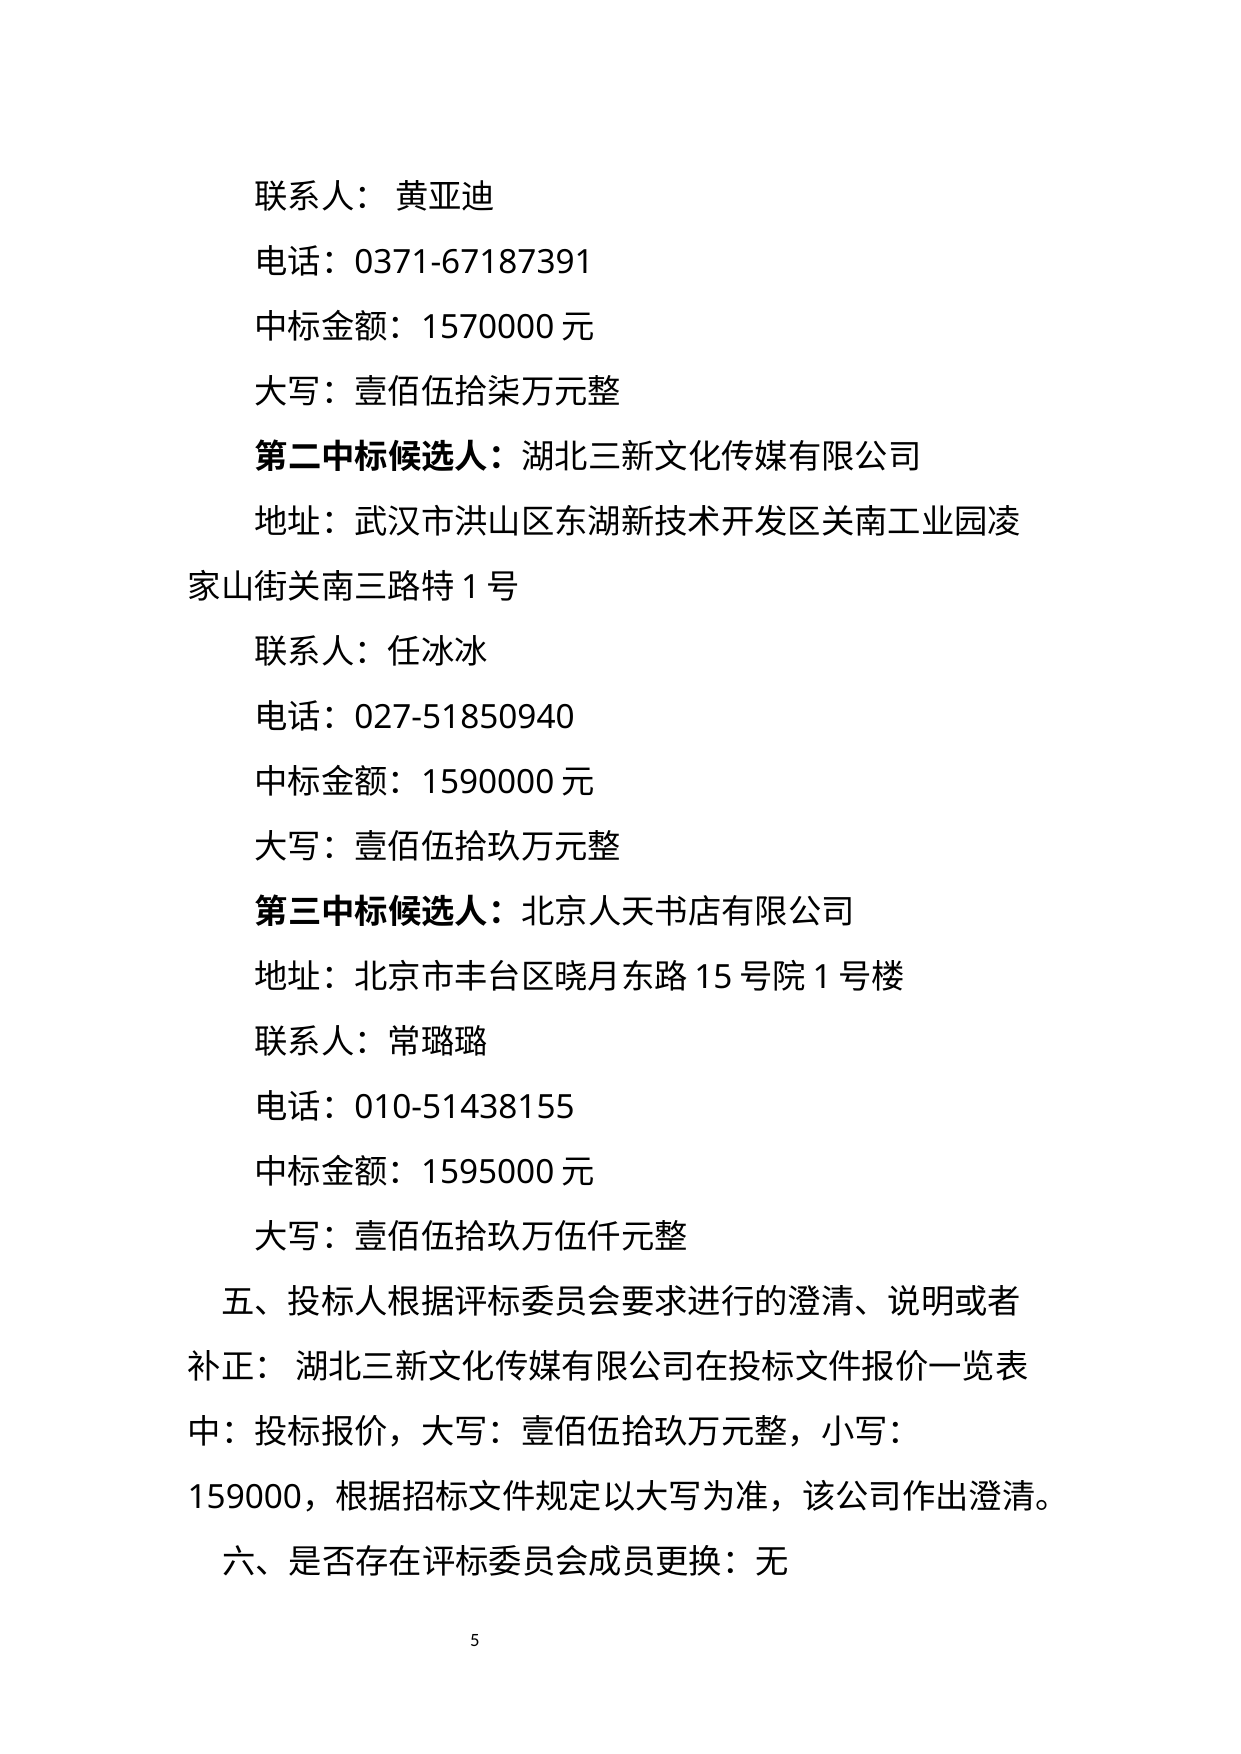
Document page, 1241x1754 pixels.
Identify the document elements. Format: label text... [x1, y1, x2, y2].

text 联系人：常璐璐 [187, 1007, 1053, 1072]
list 五、投标人根据评标委员会要求进行的澄清、说明或者补正： 湖北三新文化传媒有限公司在投标文件报价一览表中：投标报价，大写：壹佰伍拾玖万元整，小写：159000，根据招标文件规定以大写为准，该公司作出澄清。 [187, 1267, 1053, 1527]
text 电话：0371-67187391 [187, 227, 1053, 292]
text 第二中标候选人：湖北三新文化传媒有限公司 [187, 422, 1053, 487]
text 地址：北京市丰台区晓月东路15号院1号楼 [187, 942, 1053, 1007]
text 六、是否存在评标委员会成员更换：无 [187, 1527, 1053, 1585]
text 地址：武汉市洪山区东湖新技术开发区关南工业园凌家山街关南三路特1号 [187, 487, 1053, 617]
text 电话：010-51438155 [187, 1072, 1053, 1137]
text 第三中标候选人：北京人天书店有限公司 [187, 877, 1053, 942]
text 中标金额：1590000元 [187, 747, 1053, 812]
text 电话：027-51850940 [187, 682, 1053, 747]
text 中标金额：1570000元 [187, 292, 1053, 357]
text 大写：壹佰伍拾玖万元整 [187, 812, 1053, 877]
text 联系人：任冰冰 [187, 617, 1053, 682]
text 联系人： 黄亚迪 [187, 162, 1053, 227]
text 大写：壹佰伍拾柒万元整 [187, 357, 1053, 422]
text 大写：壹佰伍拾玖万伍仟元整 [187, 1202, 1053, 1267]
text 中标金额：1595000元 [187, 1137, 1053, 1202]
